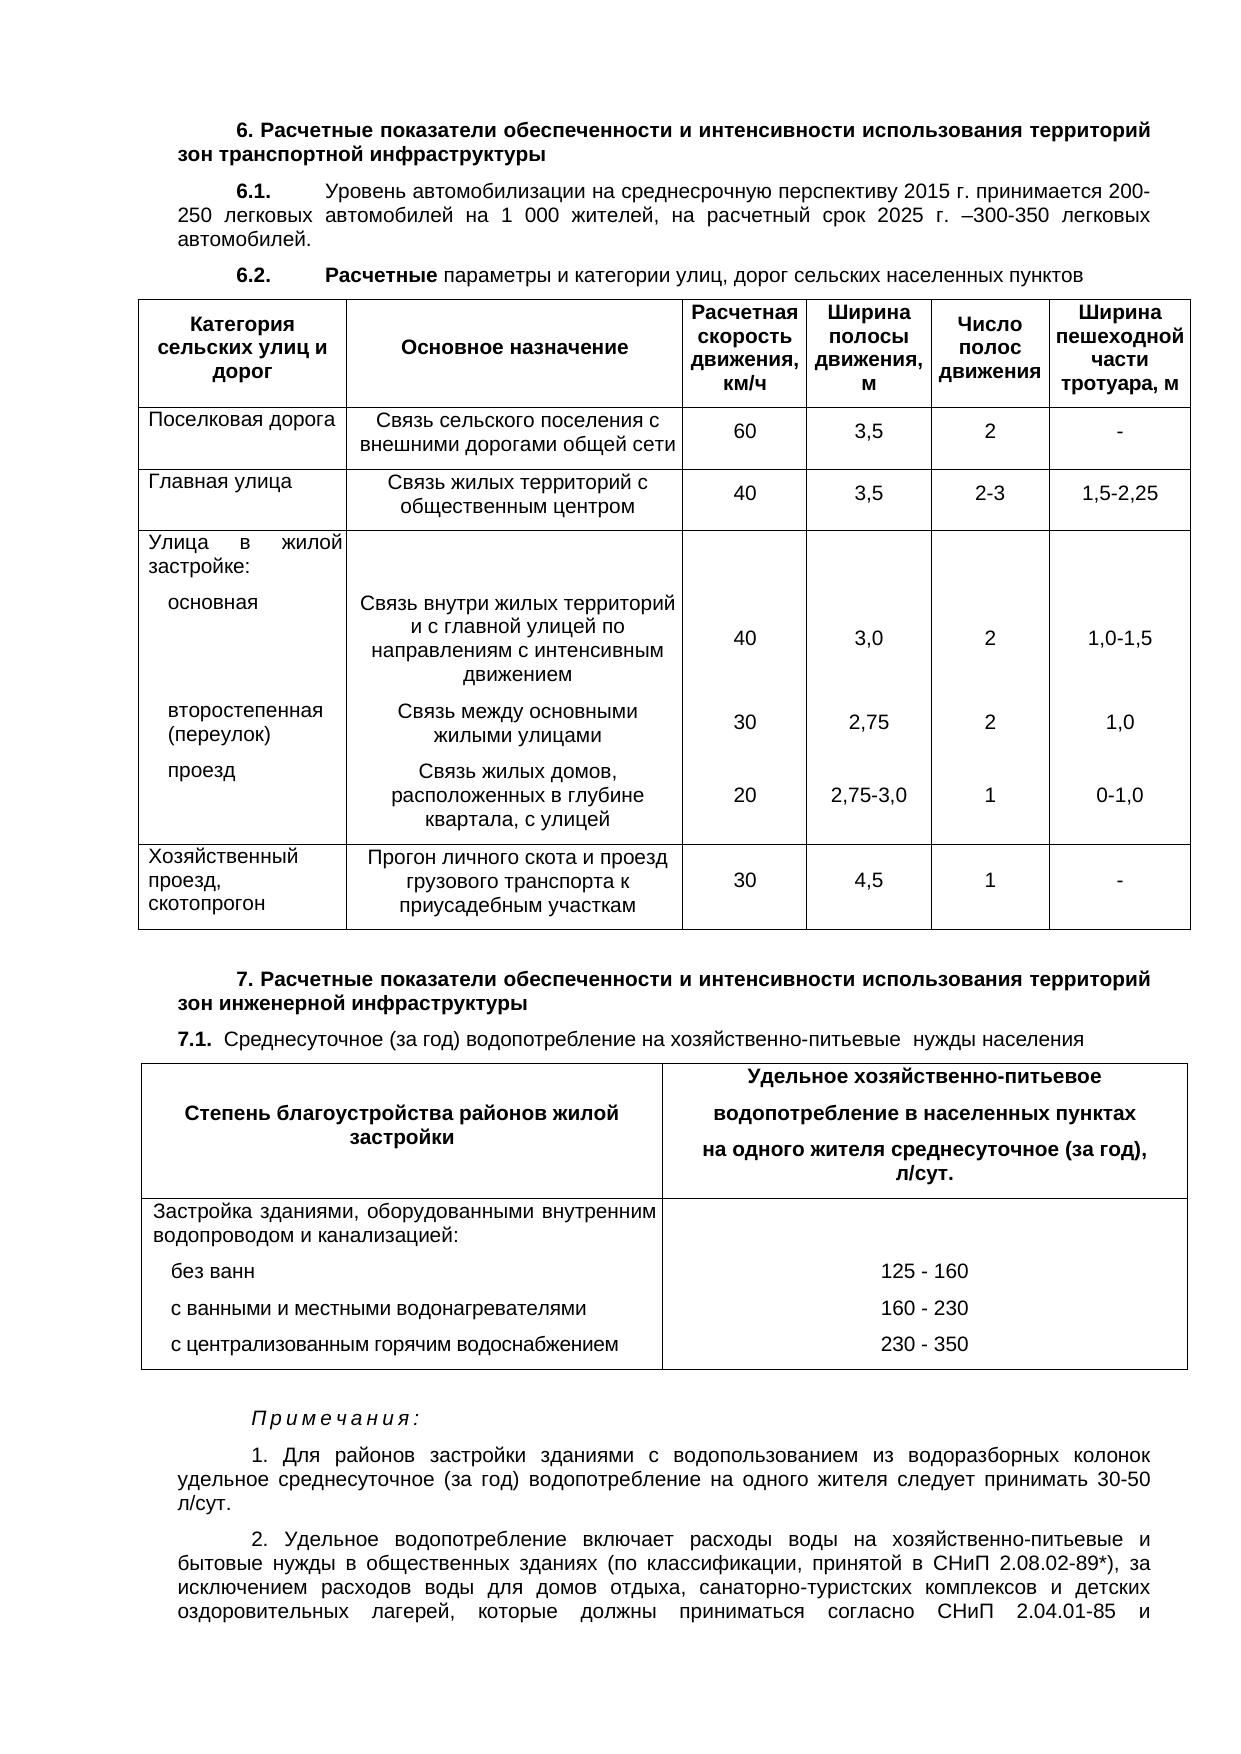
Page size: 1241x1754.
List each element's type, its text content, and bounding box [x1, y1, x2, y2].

table_cell 1 [932, 845, 1049, 929]
table_cell [663, 1199, 1187, 1259]
table_cell - [1050, 408, 1190, 468]
table_cell - [1050, 845, 1190, 929]
table_cell Прогон личного скота и проезд грузового транспорта к приусадебным участкам [347, 845, 682, 929]
text 7.1. Среднесуточное (за год) водопотребление на хозяйственно-питьевые нужды населения [177, 1027, 1152, 1051]
table_cell 230 - 350 [663, 1332, 1187, 1368]
table_cell 40 [683, 590, 806, 699]
table_cell 3,5 [807, 470, 931, 530]
table_header Расчетная скорость движения, км/ч [683, 300, 806, 407]
text 6.1. Уровень автомобилизации на среднесрочную перспективу . принимается 200-250 легковых автомобилей на 1 000 жителей, на расчетный срок . –300-350 легковых автомобилей. [177, 178, 1152, 250]
table_cell 4,5 [807, 845, 931, 929]
table_cell Улица в жилой застройке: [139, 531, 346, 590]
table_cell 1,0-1,5 [1050, 590, 1190, 699]
table_cell 1,5-2,25 [1050, 470, 1190, 530]
table_cell 2,75 [807, 699, 931, 759]
table_cell 1 [932, 759, 1049, 843]
table_cell [807, 531, 931, 590]
text 6. Расчетные показатели обеспеченности и интенсивности использования территорий зон транспортной инфраструктуры [177, 118, 1152, 166]
table_header Степень благоустройства районов жилой застройки [142, 1064, 662, 1198]
table_cell 20 [683, 759, 806, 843]
table_cell Связь сельского поселения с внешними дорогами общей сети [347, 408, 682, 468]
table_cell без ванн [142, 1259, 662, 1296]
table_cell 2-3 [932, 470, 1049, 530]
table_cell 2,75-3,0 [807, 759, 931, 843]
table_cell 2 [932, 408, 1049, 468]
table_cell 160 - 230 [663, 1296, 1187, 1332]
table_header Основное назначение [347, 300, 682, 407]
table_cell 30 [683, 699, 806, 759]
table_cell с централизованным горячим водоснабжением [142, 1332, 662, 1368]
table_cell [1050, 531, 1190, 590]
table_cell 2 [932, 590, 1049, 699]
table_cell [347, 531, 682, 590]
table_cell Застройка зданиями, оборудованными внутренним водопроводом и канализацией: [142, 1199, 662, 1259]
table_cell [932, 531, 1049, 590]
table_cell Связь жилых территорий с общественным центром [347, 470, 682, 530]
table_cell Поселковая дорога [139, 408, 346, 468]
table_cell Связь жилых домов, расположенных в глубине квартала, с улицей [347, 759, 682, 843]
table_cell [683, 531, 806, 590]
table_header Удельное хозяйственно-питьевое водопотребление в населенных пунктах на одного жителя среднесуточное (за год), л/сут. [663, 1064, 1187, 1198]
table_cell Главная улица [139, 470, 346, 530]
table_cell 60 [683, 408, 806, 468]
table_cell 1,0 [1050, 699, 1190, 759]
table_header Число полос движения [932, 300, 1049, 407]
table_cell 125 - 160 [663, 1259, 1187, 1296]
table_cell Хозяйственный проезд, скотопрогон [139, 845, 346, 929]
table_header Ширина пешеходной части тротуара, м [1050, 300, 1190, 407]
table_cell Связь внутри жилых территорий и с главной улицей по направлениям с интенсивным движением [347, 590, 682, 699]
text Примечания: [177, 1406, 1152, 1430]
text 1. Для районов застройки зданиями с водопользованием из водоразборных колонок удельное среднесуточное (за год) водопотребление на одного жителя следует принимать 30-50 л/сут. [177, 1442, 1152, 1514]
table_cell Связь между основными жилыми улицами [347, 699, 682, 759]
table_header Категория сельских улиц и дорог [139, 300, 346, 407]
table_cell второстепенная (переулок) [139, 699, 346, 759]
table_cell 30 [683, 845, 806, 929]
table_cell 0-1,0 [1050, 759, 1190, 843]
text 7. Расчетные показатели обеспеченности и интенсивности использования территорий зон инженерной инфраструктуры [177, 966, 1152, 1014]
table_header Ширина полосы движения, м [807, 300, 931, 407]
table_cell 2 [932, 699, 1049, 759]
table_cell проезд [139, 759, 346, 843]
text 6.2. Расчетные параметры и категории улиц, дорог сельских населенных пунктов [177, 263, 1152, 287]
table_cell основная [139, 590, 346, 699]
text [177, 1527, 1152, 1623]
table_cell с ванными и местными водонагревателями [142, 1296, 662, 1332]
table_cell 40 [683, 470, 806, 530]
table_cell 3,0 [807, 590, 931, 699]
table_cell 3,5 [807, 408, 931, 468]
